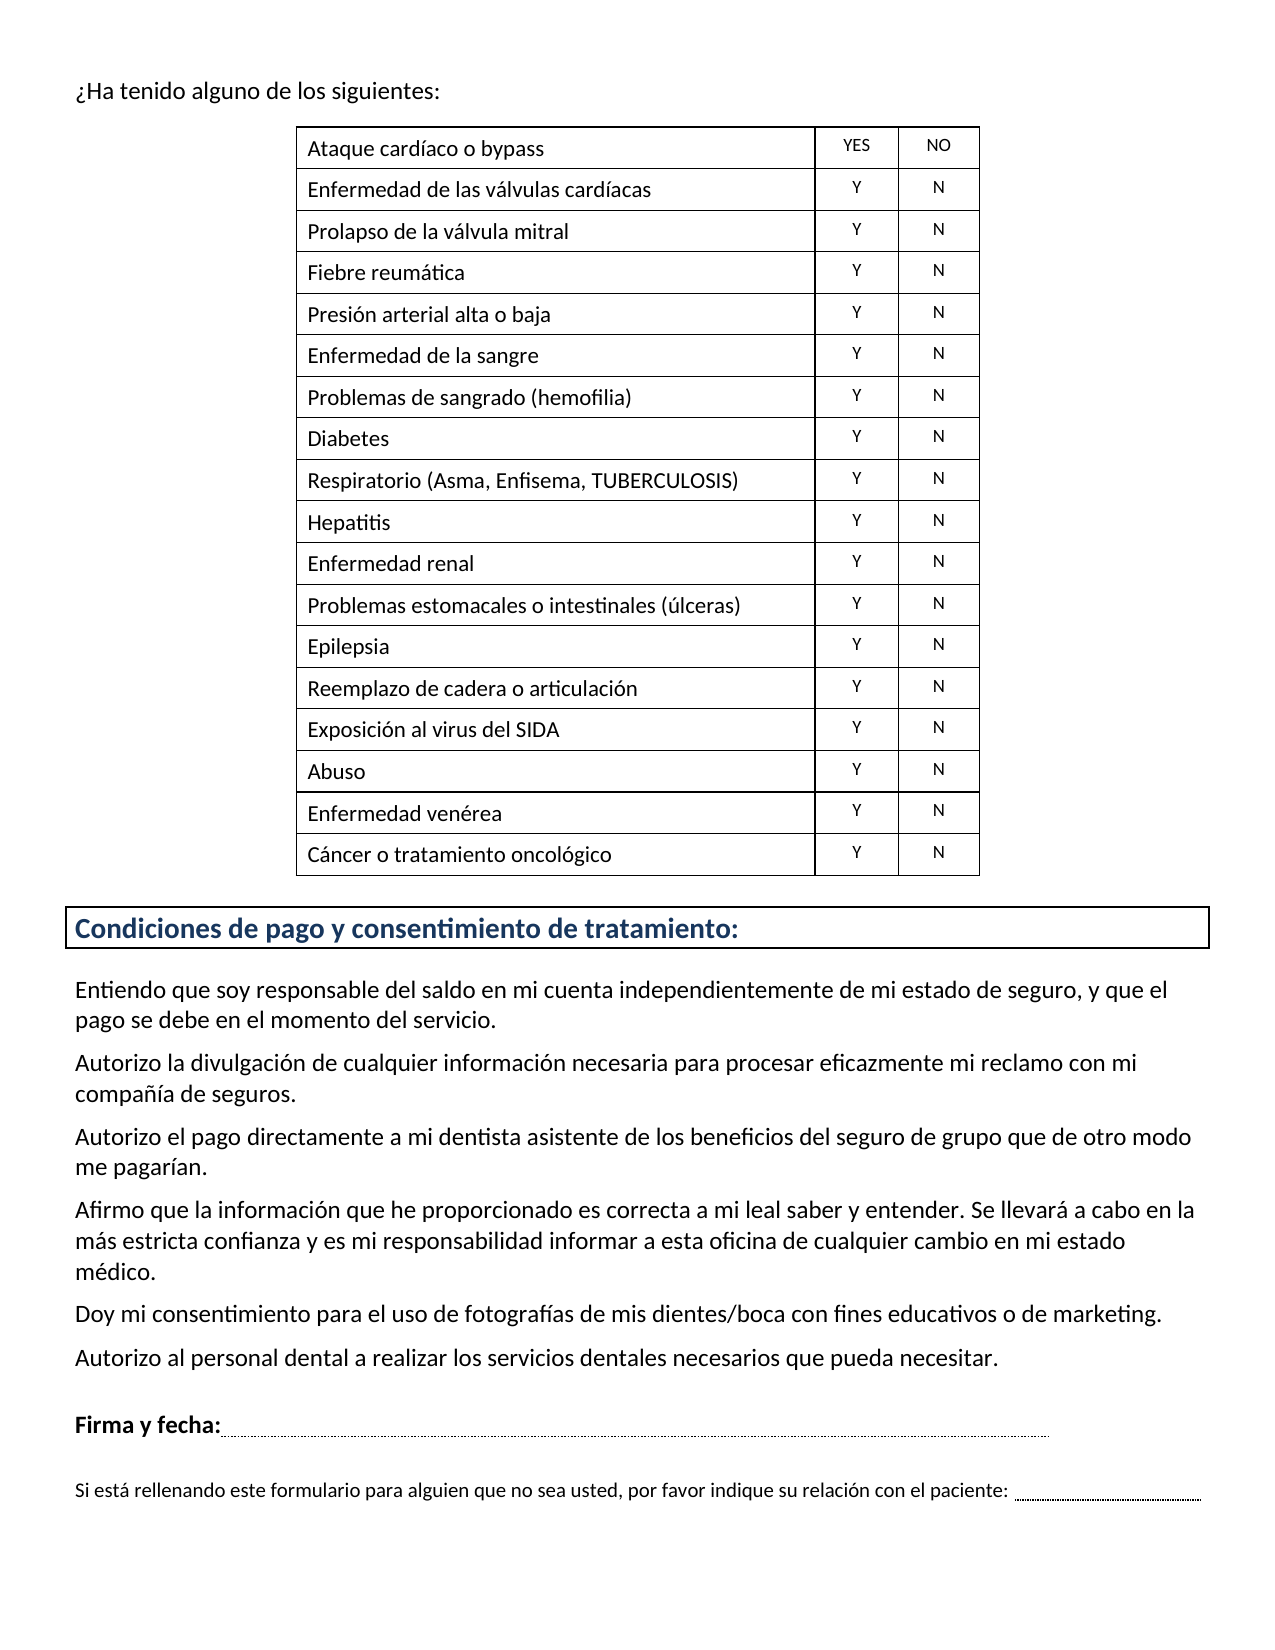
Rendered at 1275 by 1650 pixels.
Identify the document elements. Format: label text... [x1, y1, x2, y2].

table_header NO [899, 128, 979, 168]
table_cell N [899, 377, 979, 417]
table_cell Problemas de sangrado (hemofilia) [297, 377, 814, 417]
table_cell N [899, 252, 979, 293]
table_cell Y [816, 335, 898, 376]
table_cell Enfermedad de las válvulas cardíacas [297, 169, 814, 209]
table_cell Y [816, 169, 898, 209]
table_cell Problemas estomacales o intestinales (úlceras) [297, 585, 814, 625]
table_cell N [899, 294, 979, 334]
text Doy mi consentimiento para el uso de fotografías de mis dientes/boca con fines educativos o de marketing. [75, 1299, 1200, 1329]
table_cell N [899, 460, 979, 500]
table_cell Y [816, 709, 898, 750]
table_cell Y [816, 668, 898, 708]
table_cell N [899, 418, 979, 459]
table_cell Y [816, 501, 898, 542]
text Autorizo el pago directamente a mi dentista asistente de los beneficios del seguro de grupo que de otro modo me pagarían. [75, 1121, 1200, 1182]
table_header Ataque cardíaco o bypass [297, 128, 814, 168]
table_cell Respiratorio (Asma, Enfisema, TUBERCULOSIS) [297, 460, 814, 500]
table_cell Reemplazo de cadera o articulación [297, 668, 814, 708]
text Entiendo que soy responsable del saldo en mi cuenta independientemente de mi estado de seguro, y que el pago se debe en el momento del servicio. [75, 974, 1200, 1035]
table_cell N [899, 501, 979, 542]
text Firma y fecha: [75, 1410, 1200, 1440]
table_cell N [899, 169, 979, 209]
table_cell N [899, 793, 979, 833]
table_cell Cáncer o tratamiento oncológico [297, 834, 814, 874]
text Autorizo al personal dental a realizar los servicios dentales necesarios que pueda necesitar. [75, 1342, 1200, 1372]
table_header YES [816, 128, 898, 168]
table_cell Y [816, 626, 898, 667]
table_cell Presión arterial alta o baja [297, 294, 814, 334]
table_cell Y [816, 211, 898, 251]
text ¿Ha tenido alguno de los siguientes: [75, 75, 1200, 106]
table_cell Y [816, 793, 898, 833]
table_cell Epilepsia [297, 626, 814, 667]
table_cell N [899, 211, 979, 251]
table_cell Hepatitis [297, 501, 814, 542]
table_cell Abuso [297, 751, 814, 791]
table_cell Y [816, 585, 898, 625]
text Afirmo que la información que he proporcionado es correcta a mi leal saber y entender. Se llevará a cabo en la más estricta confianza y es mi responsabilidad informar a esta oficina de cualquier cambio en mi estado médico. [75, 1194, 1200, 1286]
text Si está rellenando este formulario para alguien que no sea usted, por favor indique su relación con el paciente: [75, 1478, 1200, 1503]
table_cell Fiebre reumática [297, 252, 814, 293]
table_cell N [899, 668, 979, 708]
table_cell Enfermedad renal [297, 543, 814, 583]
table_cell N [899, 751, 979, 791]
table_cell Enfermedad de la sangre [297, 335, 814, 376]
table_cell Y [816, 751, 898, 791]
table_cell Y [816, 543, 898, 583]
table_cell Y [816, 460, 898, 500]
table_cell N [899, 834, 979, 874]
table_cell N [899, 543, 979, 583]
text Condiciones de pago y consentimiento de tratamiento: [67, 908, 1208, 947]
text Autorizo la divulgación de cualquier información necesaria para procesar eficazmente mi reclamo con mi compañía de seguros. [75, 1047, 1200, 1108]
table_cell N [899, 626, 979, 667]
table_cell Prolapso de la válvula mitral [297, 211, 814, 251]
table_cell N [899, 335, 979, 376]
table_cell Enfermedad venérea [297, 793, 814, 833]
table_cell N [899, 709, 979, 750]
table_cell Y [816, 834, 898, 874]
table_cell Y [816, 252, 898, 293]
table_cell Exposición al virus del SIDA [297, 709, 814, 750]
table_cell N [899, 585, 979, 625]
table_cell Y [816, 294, 898, 334]
table_cell Y [816, 377, 898, 417]
table_cell Diabetes [297, 418, 814, 459]
table_cell Y [816, 418, 898, 459]
